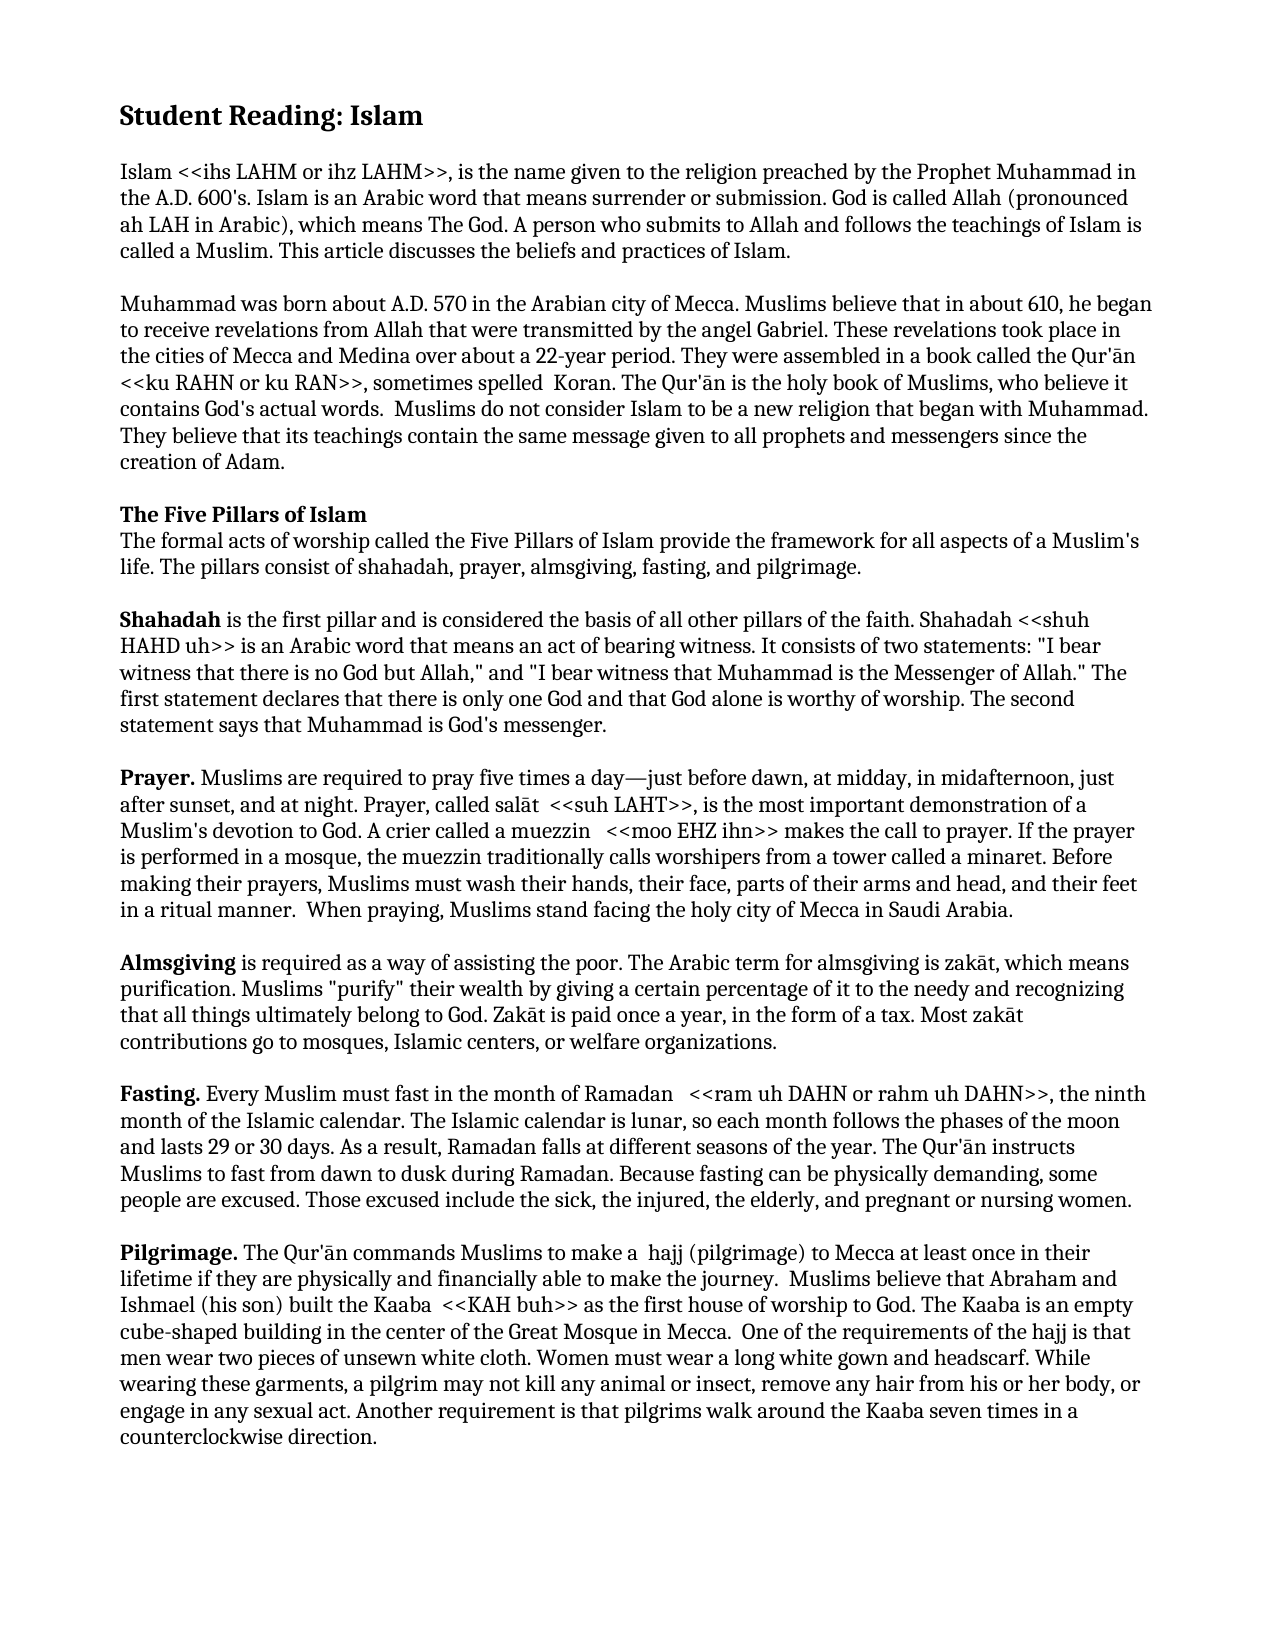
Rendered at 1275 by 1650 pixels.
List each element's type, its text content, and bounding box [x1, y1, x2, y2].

text The formal acts of worship called the Five Pillars of Islam provide the framework for all aspects of a Muslim's life. The pillars consist of shahadah, prayer, almsgiving, fasting, and pilgrimage. [120, 528, 1155, 581]
text Almsgiving is required as a way of assisting the poor. The Arabic term for almsgiving is zakāt, which means purification. Muslims "purify" their wealth by giving a certain percentage of it to the needy and recognizing that all things ultimately belong to God. Zakāt is paid once a year, in the form of a tax. Most zakāt contributions go to mosques, Islamic centers, or welfare organizations. [120, 949, 1155, 1055]
text Muhammad was born about A.D. 570 in the Arabian city of Mecca. Muslims believe that in about 610, he began to receive revelations from Allah that were transmitted by the angel Gabriel. These revelations took place in the cities of Mecca and Medina over about a 22-year period. They were assembled in a book called the Qur'ān <<ku RAHN or ku RAN>>, sometimes spelled Koran. The Qur'ān is the holy book of Muslims, who believe it contains God's actual words. Muslims do not consider Islam to be a new religion that began with Muhammad. They believe that its teachings contain the same message given to all prophets and messengers since the creation of Adam. [120, 291, 1155, 475]
text Shahadah is the first pillar and is considered the basis of all other pillars of the faith. Shahadah <<shuh HAHD uh>> is an Arabic word that means an act of bearing witness. It consists of two statements: "I bear witness that there is no God but Allah," and "I bear witness that Muhammad is the Messenger of Allah." The first statement declares that there is only one God and that God alone is worthy of worship. The second statement says that Muhammad is God's messenger. [120, 607, 1155, 739]
text The Five Pillars of Islam [120, 501, 1155, 528]
text Islam <<ihs LAHM or ihz LAHM>>, is the name given to the religion preached by the Prophet Muhammad in the A.D. 600's. Islam is an Arabic word that means surrender or submission. God is called Allah (pronounced ah LAH in Arabic), which means The God. A person who submits to Allah and follows the teachings of Islam is called a Muslim. This article discusses the beliefs and practices of Islam. [120, 159, 1155, 264]
text Student Reading: Islam [120, 99, 1155, 132]
text Prayer. Muslims are required to pray five times a day—just before dawn, at midday, in midafternoon, just after sunset, and at night. Prayer, called salāt <<suh LAHT>>, is the most important demonstration of a Muslim's devotion to God. A crier called a muezzin <<moo EHZ ihn>> makes the call to prayer. If the prayer is performed in a mosque, the muezzin traditionally calls worshipers from a tower called a minaret. Before making their prayers, Muslims must wash their hands, their face, parts of their arms and head, and their feet in a ritual manner. When praying, Muslims stand facing the holy city of Mecca in Saudi Arabia. [120, 765, 1155, 923]
text Fasting. Every Muslim must fast in the month of Ramadan <<ram uh DAHN or rahm uh DAHN>>, the ninth month of the Islamic calendar. The Islamic calendar is lunar, so each month follows the phases of the moon and lasts 29 or 30 days. As a result, Ramadan falls at different seasons of the year. The Qur'ān instructs Muslims to fast from dawn to dusk during Ramadan. Because fasting can be physically demanding, some people are excused. Those excused include the sick, the injured, the elderly, and pregnant or nursing women. [120, 1081, 1155, 1213]
text Pilgrimage. The Qur'ān commands Muslims to make a hajj (pilgrimage) to Mecca at least once in their lifetime if they are physically and financially able to make the journey. Muslims believe that Abraham and Ishmael (his son) built the Kaaba <<KAH buh>> as the first house of worship to God. The Kaaba is an empty cube-shaped building in the center of the Great Mosque in Mecca. One of the requirements of the hajj is that men wear two pieces of unsewn white cloth. Women must wear a long white gown and headscarf. While wearing these garments, a pilgrim may not kill any animal or insect, remove any hair from his or her body, or engage in any sexual act. Another requirement is that pilgrims walk around the Kaaba seven times in a counterclockwise direction. [120, 1239, 1155, 1450]
